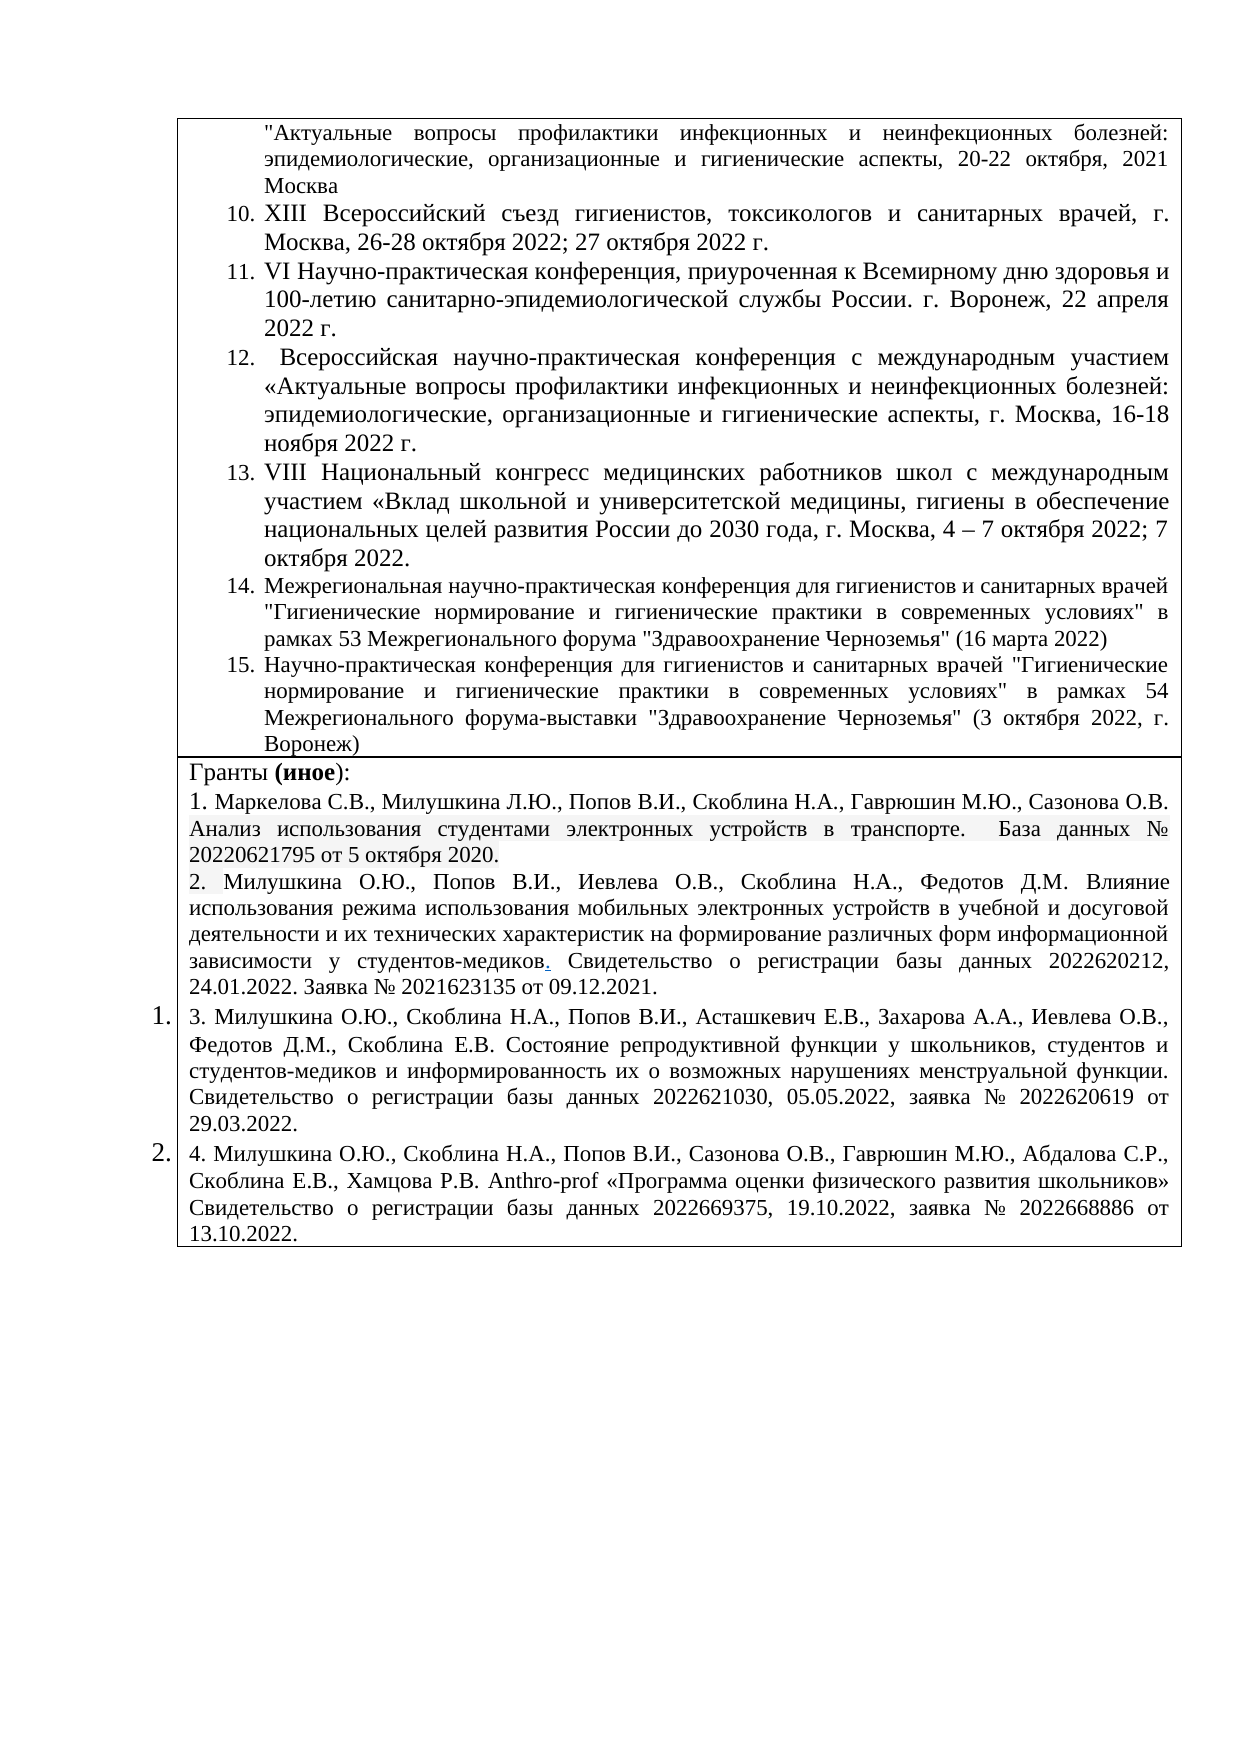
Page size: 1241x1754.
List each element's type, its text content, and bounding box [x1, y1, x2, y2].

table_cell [178, 119, 1181, 756]
table_cell Гранты (иное): 1. Маркелова С.В., Милушкина Л.Ю., Попов В.И., Скоблина Н.А., Гаврюшин М.Ю., Сазонова О.В. Анализ использования студентами электронных устройств в транспорте. База данных № 20220621795 от 5 октября 2020. 2. Милушкина О.Ю., Попов В.И., Иевлева О.В., Скоблина Н.А., Федотов Д.М. Влияние использования режима использования мобильных электронных устройств в учебной и досуговой деятельности и их технических характеристик на формирование различных форм информационной зависимости у студентов-медиков. Свидетельство о регистрации базы данных 2022620212, 24.01.2022. Заявка № 2021623135 от 09.12.2021. 3. Милушкина О.Ю., Скоблина Н.А., Попов В.И., Асташкевич Е.В., Захарова А.А., Иевлева О.В., Федотов Д.М., Скоблина Е.В. Состояние репродуктивной функции у школьников, студентов и студентов-медиков и информированность их о возможных нарушениях менструальной функции. Свидетельство о регистрации базы данных 2022621030, 05.05.2022, заявка № 2022620619 от 29.03.2022. 4. Милушкина О.Ю., Скоблина Н.А., Попов В.И., Сазонова О.В., Гаврюшин М.Ю., Абдалова С.Р., Скоблина Е.В., Хамцова Р.В. Anthro-prof «Программа оценки физического развития школьников» Свидетельство о регистрации базы данных 2022669375, 19.10.2022, заявка № 2022668886 от 13.10.2022. [178, 758, 1181, 1246]
